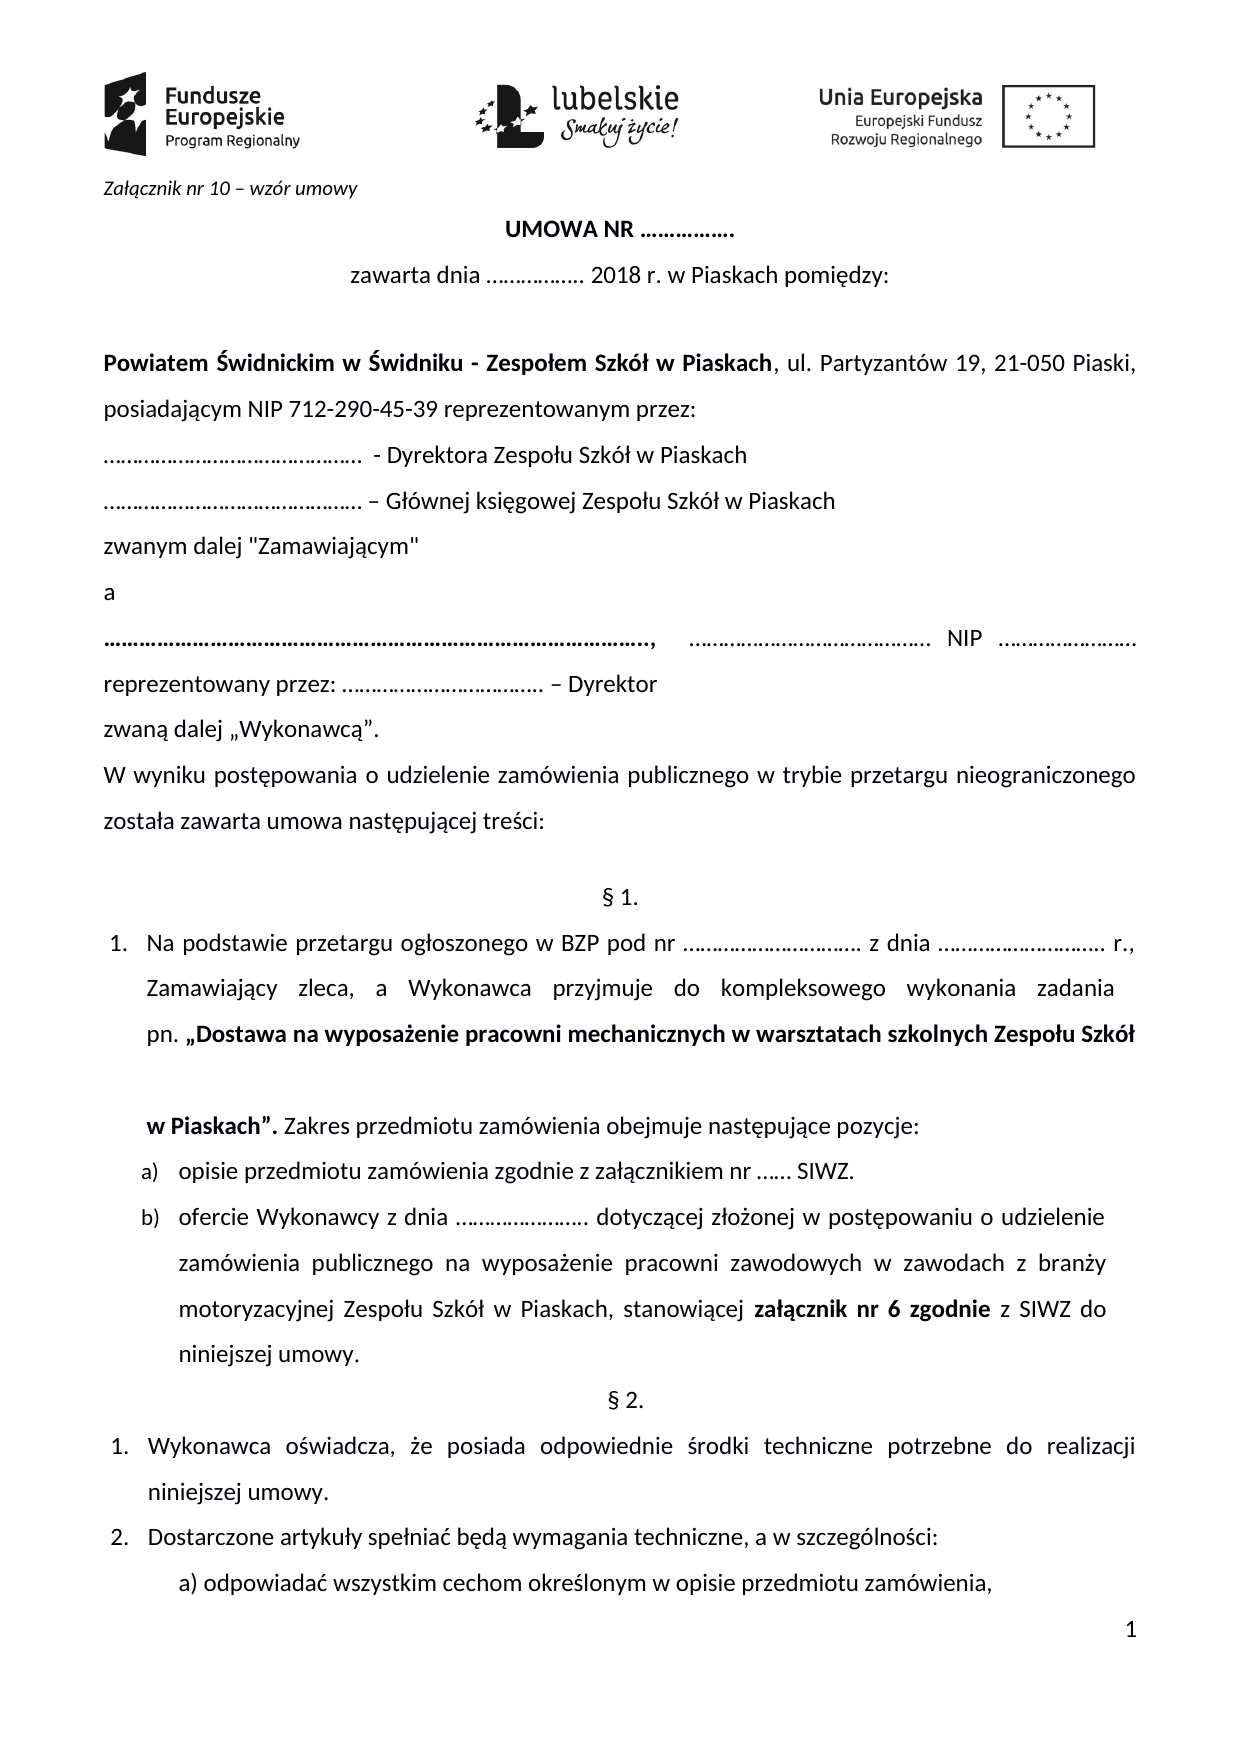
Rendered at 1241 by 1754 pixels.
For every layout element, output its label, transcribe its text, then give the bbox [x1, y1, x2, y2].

list Na podstawie przetargu ogłoszonego w BZP pod nr …………………………. z dnia ……………………….. r., Zamawiający zleca, a Wykonawca przyjmuje do kompleksowego wykonania zadania pn. „Dostawa na wyposażenie pracowni mechanicznych w warsztatach szkolnych Zespołu Szkół w Piaskach”. Zakres przedmiotu zamówienia obejmuje następujące pozycje: [109, 927, 1137, 1140]
list opisie przedmiotu zamówienia zgodnie z załącznikiem nr …… SIWZ. [141, 1156, 1106, 1186]
list Wykonawca oświadcza, że posiada odpowiednie środki techniczne potrzebne do realizacji niniejszej umowy. [110, 1430, 1137, 1506]
picture [473, 68, 681, 158]
list Dostarczone artykuły spełniać będą wymagania techniczne, a w szczególności: [110, 1521, 1137, 1552]
text ……………………………………………………………………………….., …………………………………… NIP …………………… reprezentowany przez: …………………………….. – Dyrektor [103, 622, 1137, 698]
text zwanym dalej "Zamawiającym" [103, 531, 1137, 561]
text zawarta dnia …………….. 2018 r. w Piaskach pomiędzy: [103, 259, 1137, 289]
text W wyniku postępowania o udzielenie zamówienia publicznego w trybie przetargu nieograniczonego została zawarta umowa następującej treści: [103, 759, 1137, 835]
text Powiatem Świdnickim w Świdniku - Zespołem Szkół w Piaskach, ul. Partyzantów 19, 21-050 Piaski, posiadającym NIP 712-290-45-39 reprezentowanym przez: [103, 348, 1137, 424]
text a [103, 576, 1137, 607]
text a) odpowiadać wszystkim cechom określonym w opisie przedmiotu zamówienia, [178, 1567, 1137, 1598]
picture [818, 68, 1097, 158]
picture [103, 68, 303, 158]
text § 2. [109, 1384, 1137, 1415]
text Załącznik nr 10 – wzór umowy [103, 175, 1137, 200]
list ofercie Wykonawcy z dnia ………………….. dotyczącej złożonej w postępowaniu o udzielenie zamówienia publicznego na wyposażenie pracowni zawodowych w zawodach z branży motoryzacyjnej Zespołu Szkół w Piaskach, stanowiącej załącznik nr 6 zgodnie z SIWZ do niniejszej umowy. [141, 1201, 1106, 1369]
text § 1. [103, 881, 1137, 912]
text ……………………………………… – Głównej księgowej Zespołu Szkół w Piaskach [103, 485, 1137, 515]
text zwaną dalej „Wykonawcą”. [103, 713, 1137, 744]
text ……………………………………… - Dyrektora Zespołu Szkół w Piaskach [103, 439, 1137, 469]
text UMOWA NR ……………. [103, 213, 1137, 243]
